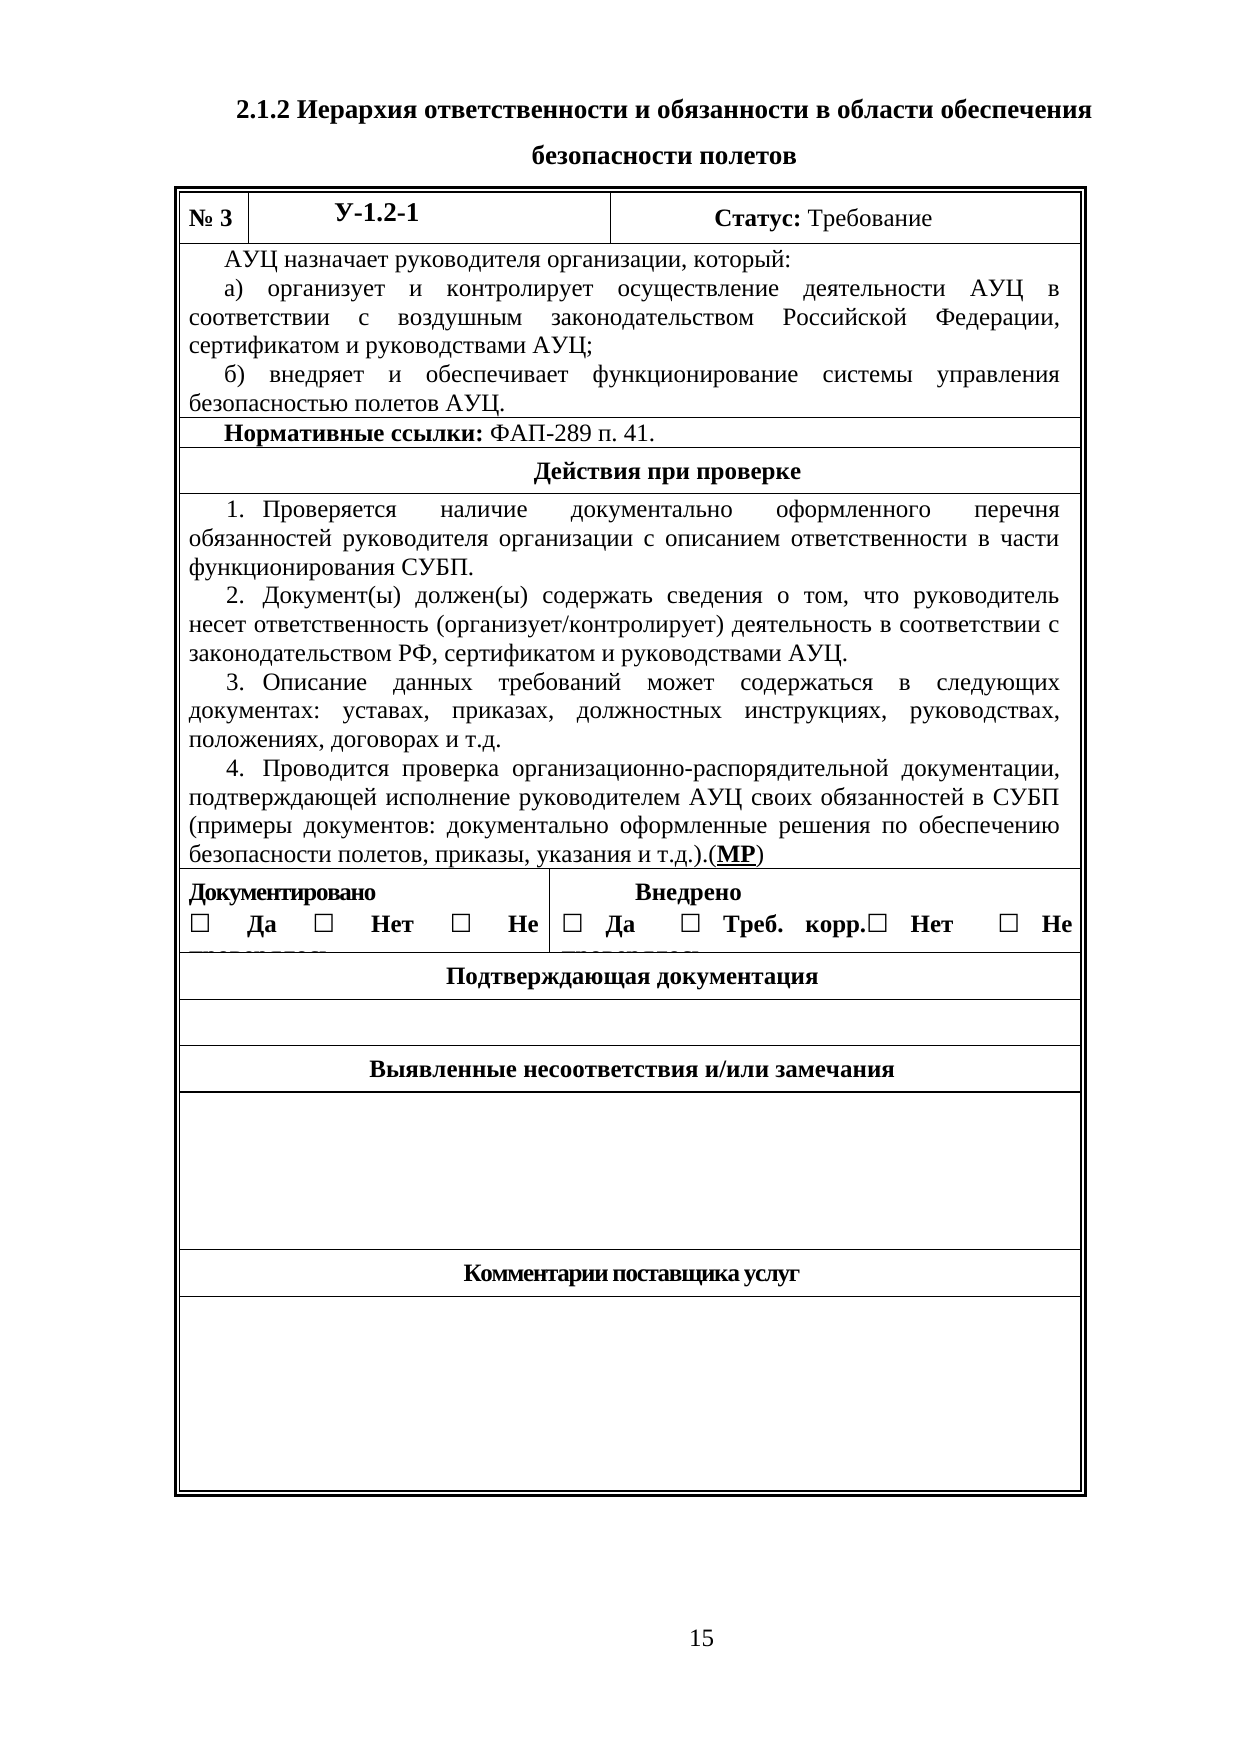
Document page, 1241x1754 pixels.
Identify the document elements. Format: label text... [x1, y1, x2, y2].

table_cell Нормативные ссылки: ФАП-289 п. 41. [180, 418, 1080, 447]
table_cell [180, 1093, 1080, 1249]
table_cell Документировано Да Нет Не проверялось [180, 869, 549, 952]
table_cell Подтверждающая документация [180, 953, 1080, 998]
table_header № 3 [180, 193, 248, 243]
table_cell [180, 1297, 1080, 1490]
table_header У-1.2-1 [249, 193, 610, 243]
table_cell Внедрено Да Треб. корр. Нет Не проверялось [550, 869, 1080, 952]
table_cell [180, 1000, 1080, 1045]
table_cell АУЦ назначает руководителя организации, который: а) организует и контролирует осуществление деятельности АУЦ в соответствии с воздушным законодательством Российской Федерации, сертификатом и руководствами АУЦ; б) внедряет и обеспечивает функционирование системы управления безопасностью полетов АУЦ. [180, 244, 1080, 417]
subtitle 2.1.2 Иерархия ответственности и обязанности в области обеспечения безопасности полетов [177, 93, 1152, 171]
table_cell Комментарии поставщика услуг [180, 1250, 1080, 1296]
table_header Статус: [611, 193, 1080, 243]
table_cell Действия при проверке [180, 448, 1080, 493]
table_cell Проверяется наличие документально оформленного перечня обязанностей руководителя организации с описанием ответственности в части функционирования СУБП. Документ(ы) должен(ы) содержать сведения о том, что руководитель несет ответственность (организует/контролирует) деятельность в соответствии с законодательством РФ, сертификатом и руководствами АУЦ. Описание данных требований может содержаться в следующих документах: уставах, приказах, должностных инструкциях, руководствах, положениях, договорах и т.д. Проводится проверка организационно-распорядительной документации, подтверждающей исполнение руководителем АУЦ своих обязанностей в СУБП (примеры документов: документально оформленные решения по обеспечению безопасности полетов, приказы, указания и т.д.).(МР) [180, 494, 1080, 868]
table_cell Выявленные несоответствия и/или замечания [180, 1046, 1080, 1091]
